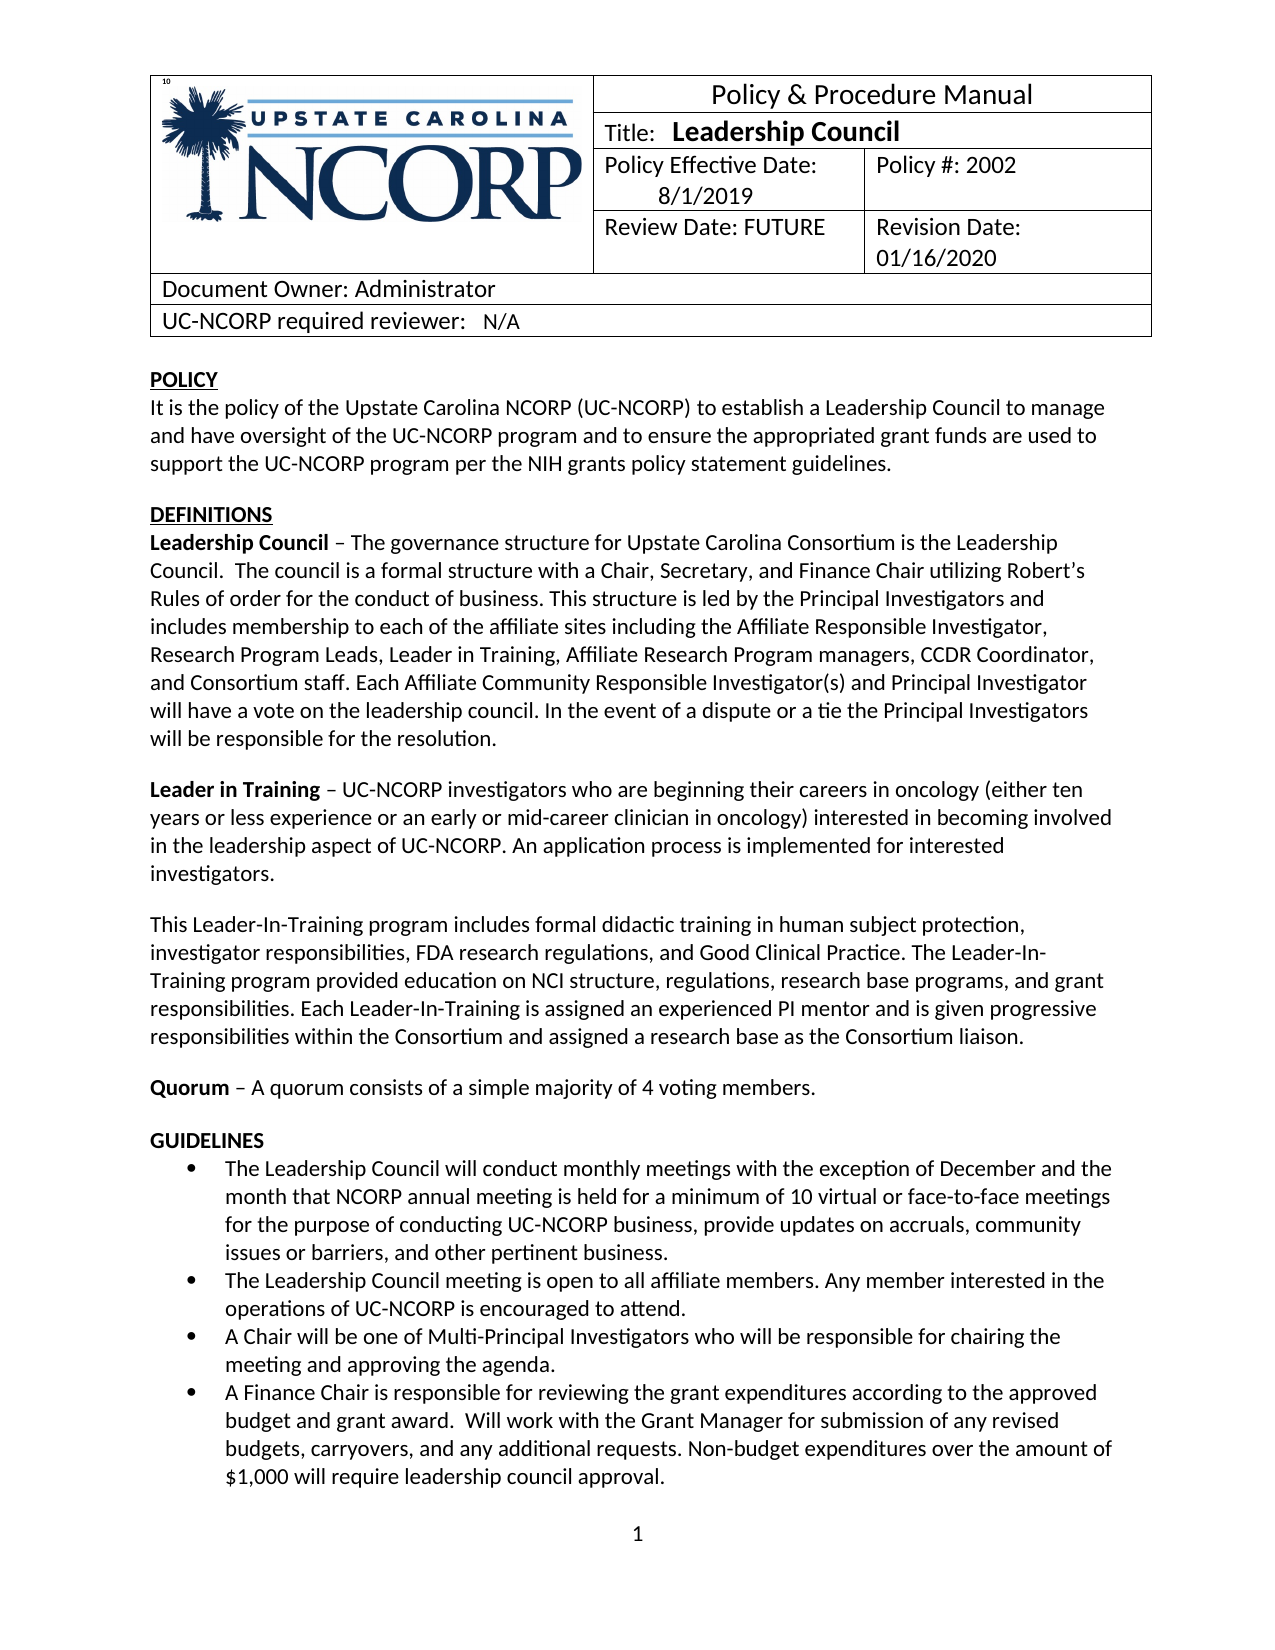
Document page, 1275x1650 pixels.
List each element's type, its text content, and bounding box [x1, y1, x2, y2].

text This Leader-In-Training program includes formal didactic training in human subject protection, [150, 910, 1125, 938]
text Leader in Training – UC-NCORP investigators who are beginning their careers in oncology (either ten years or less experience or an early or mid-career clinician in oncology) interested in becoming involved in the leadership aspect of UC-NCORP. An application process is implemented for interested investigators. [150, 775, 1125, 887]
text Training program provided education on NCI structure, regulations, research base programs, and grant [150, 966, 1125, 994]
list The Leadership Council meeting is open to all affiliate members. Any member interested in the operations of UC-NCORP is encouraged to attend. [187, 1266, 1125, 1322]
text GUIDELINES [150, 1126, 1125, 1154]
list The Leadership Council will conduct monthly meetings with the exception of December and the month that NCORP annual meeting is held for a minimum of 10 virtual or face-to-face meetings for the purpose of conducting UC-NCORP business, provide updates on accruals, community issues or barriers, and other pertinent business. [187, 1154, 1125, 1266]
list A Finance Chair is responsible for reviewing the grant expenditures according to the approved budget and grant award. Will work with the Grant Manager for submission of any revised budgets, carryovers, and any additional requests. Non-budget expenditures over the amount of $1,000 will require leadership council approval. [187, 1378, 1125, 1490]
text Quorum – A quorum consists of a simple majority of 4 voting members. [150, 1073, 1125, 1101]
text DEFINITIONS [150, 500, 1125, 528]
text responsibilities within the Consortium and assigned a research base as the Consortium liaison. [150, 1022, 1125, 1050]
text responsibilities. Each Leader-In-Training is assigned an experienced PI mentor and is given progressive [150, 994, 1125, 1022]
list A Chair will be one of Multi-Principal Investigators who will be responsible for chairing the meeting and approving the agenda. [187, 1322, 1125, 1378]
text POLICY [150, 365, 1125, 393]
picture [161, 86, 582, 222]
text It is the policy of the Upstate Carolina NCORP (UC-NCORP) to establish a Leadership Council to manage and have oversight of the UC-NCORP program and to ensure the appropriated grant funds are used to support the UC-NCORP program per the NIH grants policy statement guidelines. [150, 393, 1125, 477]
text investigator responsibilities, FDA research regulations, and Good Clinical Practice. The Leader-In- [150, 938, 1125, 966]
text Leadership Council – The governance structure for Upstate Carolina Consortium is the Leadership Council. The council is a formal structure with a Chair, Secretary, and Finance Chair utilizing Robert’s Rules of order for the conduct of business. This structure is led by the Principal Investigators and includes membership to each of the affiliate sites including the Affiliate Responsible Investigator, Research Program Leads, Leader in Training, Affiliate Research Program managers, CCDR Coordinator, and Consortium staff. Each Affiliate Community Responsible Investigator(s) and Principal Investigator will have a vote on the leadership council. In the event of a dispute or a tie the Principal Investigators will be responsible for the resolution. [150, 528, 1125, 752]
